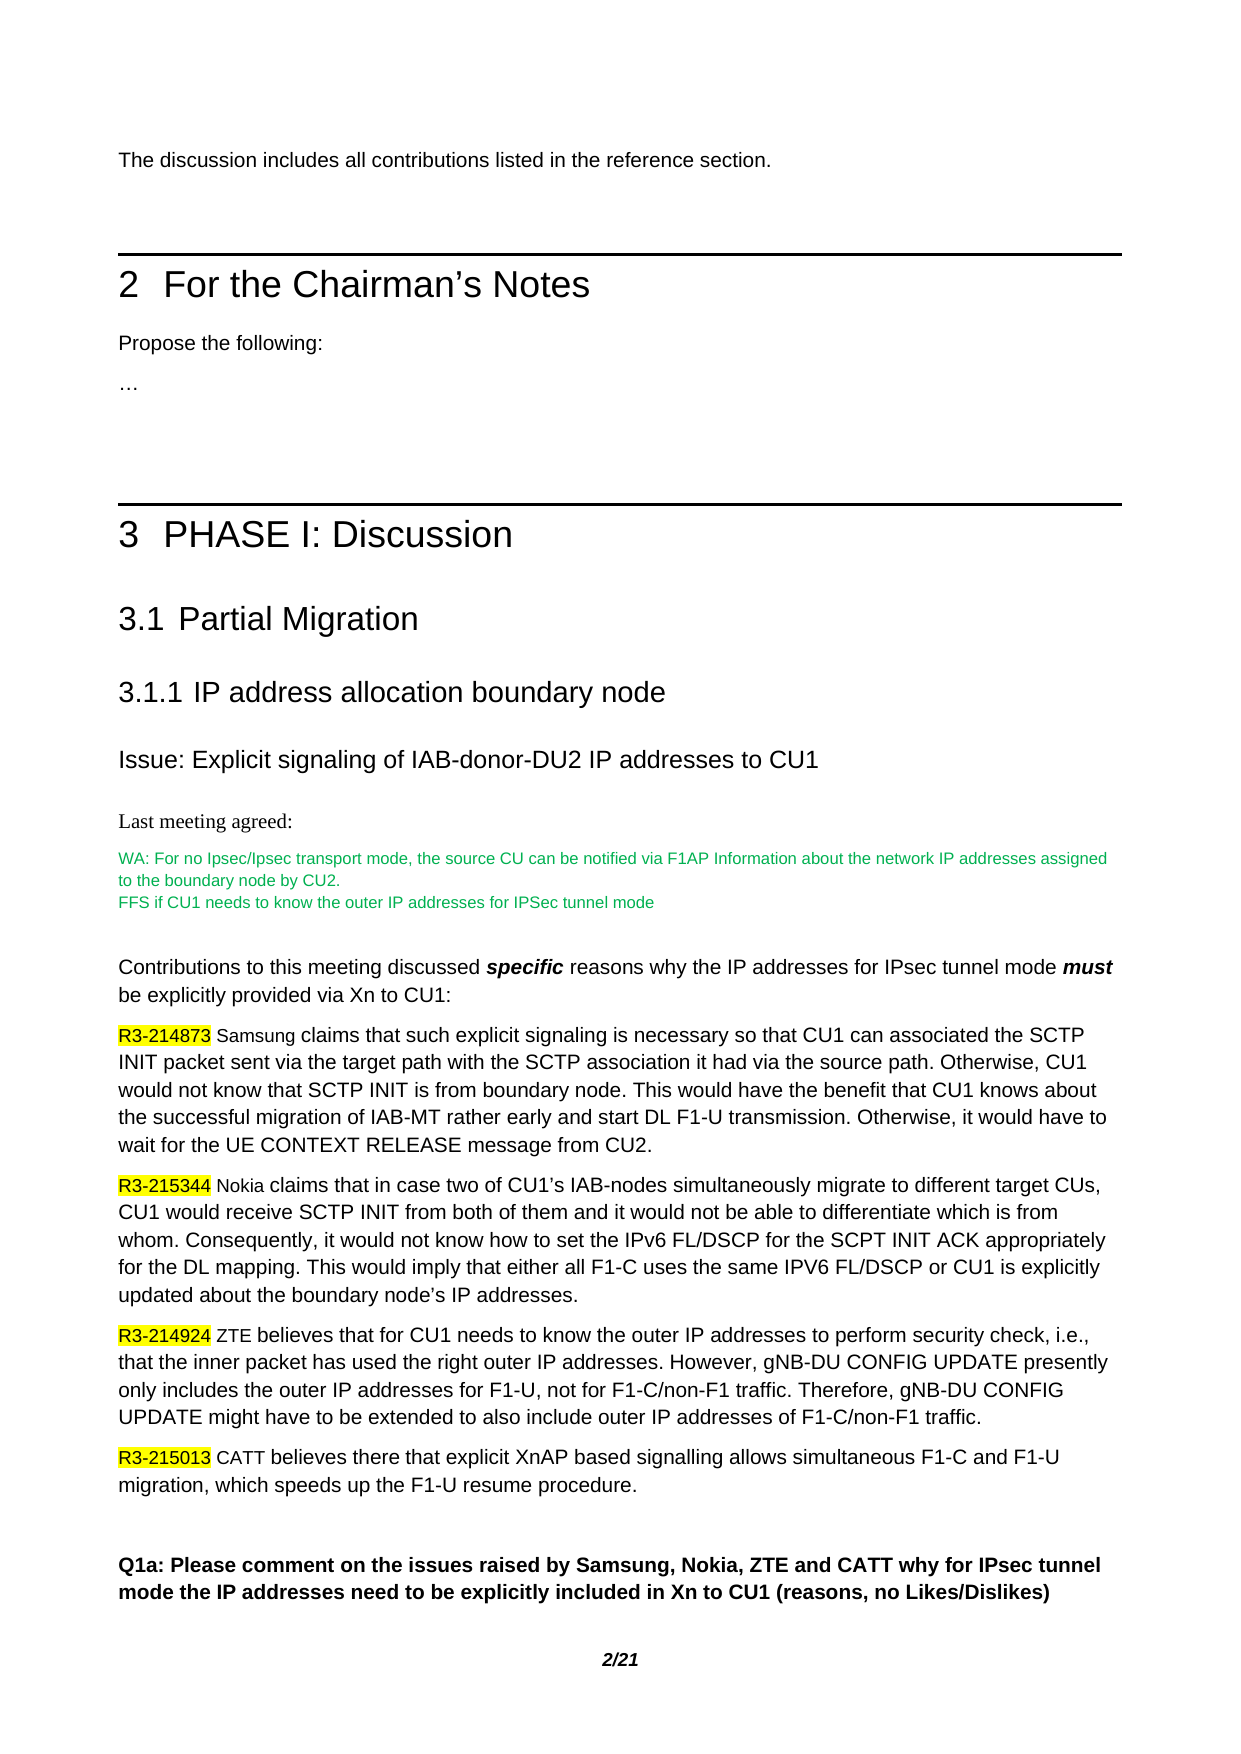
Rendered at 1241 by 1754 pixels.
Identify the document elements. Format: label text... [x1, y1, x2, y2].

text The discussion includes all contributions listed in the reference section. [118, 148, 1122, 172]
subtitle Partial Migration [118, 599, 1122, 638]
text R3-214924 ZTE believes that for CU1 needs to know the outer IP addresses to perform security check, i.e., that the inner packet has used the right outer IP addresses. However, gNB-DU CONFIG UPDATE presently only includes the outer IP addresses for F1-U, not for F1-C/non-F1 traffic. Therefore, gNB-DU CONFIG UPDATE might have to be extended to also include outer IP addresses of F1-C/non-F1 traffic. [118, 1322, 1122, 1429]
text R3-215344 Nokia claims that in case two of CU1’s IAB-nodes simultaneously migrate to different target CUs, CU1 would receive SCTP INIT from both of them and it would not be able to differentiate which is from whom. Consequently, it would not know how to set the IPv6 FL/DSCP for the SCPT INIT ACK appropriately for the DL mapping. This would imply that either all F1-C uses the same IPV6 FL/DSCP or CU1 is explicitly updated about the boundary node’s IP addresses. [118, 1172, 1122, 1306]
text Contributions to this meeting discussed specific reasons why the IP addresses for IPsec tunnel mode must be explicitly provided via Xn to CU1: [118, 955, 1122, 1006]
text FFS if CU1 needs to know the outer IP addresses for IPSec tunnel mode [118, 893, 1122, 912]
subtitle IP address allocation boundary node [118, 675, 1122, 708]
text Propose the following: [118, 330, 1122, 354]
subtitle Issue: Explicit signaling of IAB-donor-DU2 IP addresses to CU1 [118, 744, 1122, 773]
subtitle For the Chairman’s Notes [118, 256, 1122, 305]
subtitle PHASE I: Discussion [118, 506, 1122, 555]
text R3-214873 Samsung claims that such explicit signaling is necessary so that CU1 can associated the SCTP INIT packet sent via the target path with the SCTP association it had via the source path. Otherwise, CU1 would not know that SCTP INIT is from boundary node. This would have the benefit that CU1 knows about the successful migration of IAB-MT rather early and start DL F1-U transmission. Otherwise, it would have to wait for the UE CONTEXT RELEASE message from CU2. [118, 1022, 1122, 1156]
text … [118, 370, 1122, 394]
text R3-215013 CATT believes there that explicit XnAP based signalling allows simultaneous F1-C and F1-U migration, which speeds up the F1-U resume procedure. [118, 1445, 1122, 1496]
text Last meeting agreed: [118, 809, 1122, 833]
text WA: For no Ipsec/Ipsec transport mode, the source CU can be notified via F1AP Information about the network IP addresses assigned to the boundary node by CU2. [118, 849, 1122, 890]
text Q1a: Please comment on the issues raised by Samsung, Nokia, ZTE and CATT why for IPsec tunnel mode the IP addresses need to be explicitly included in Xn to CU1 (reasons, no Likes/Dislikes) [118, 1552, 1122, 1604]
